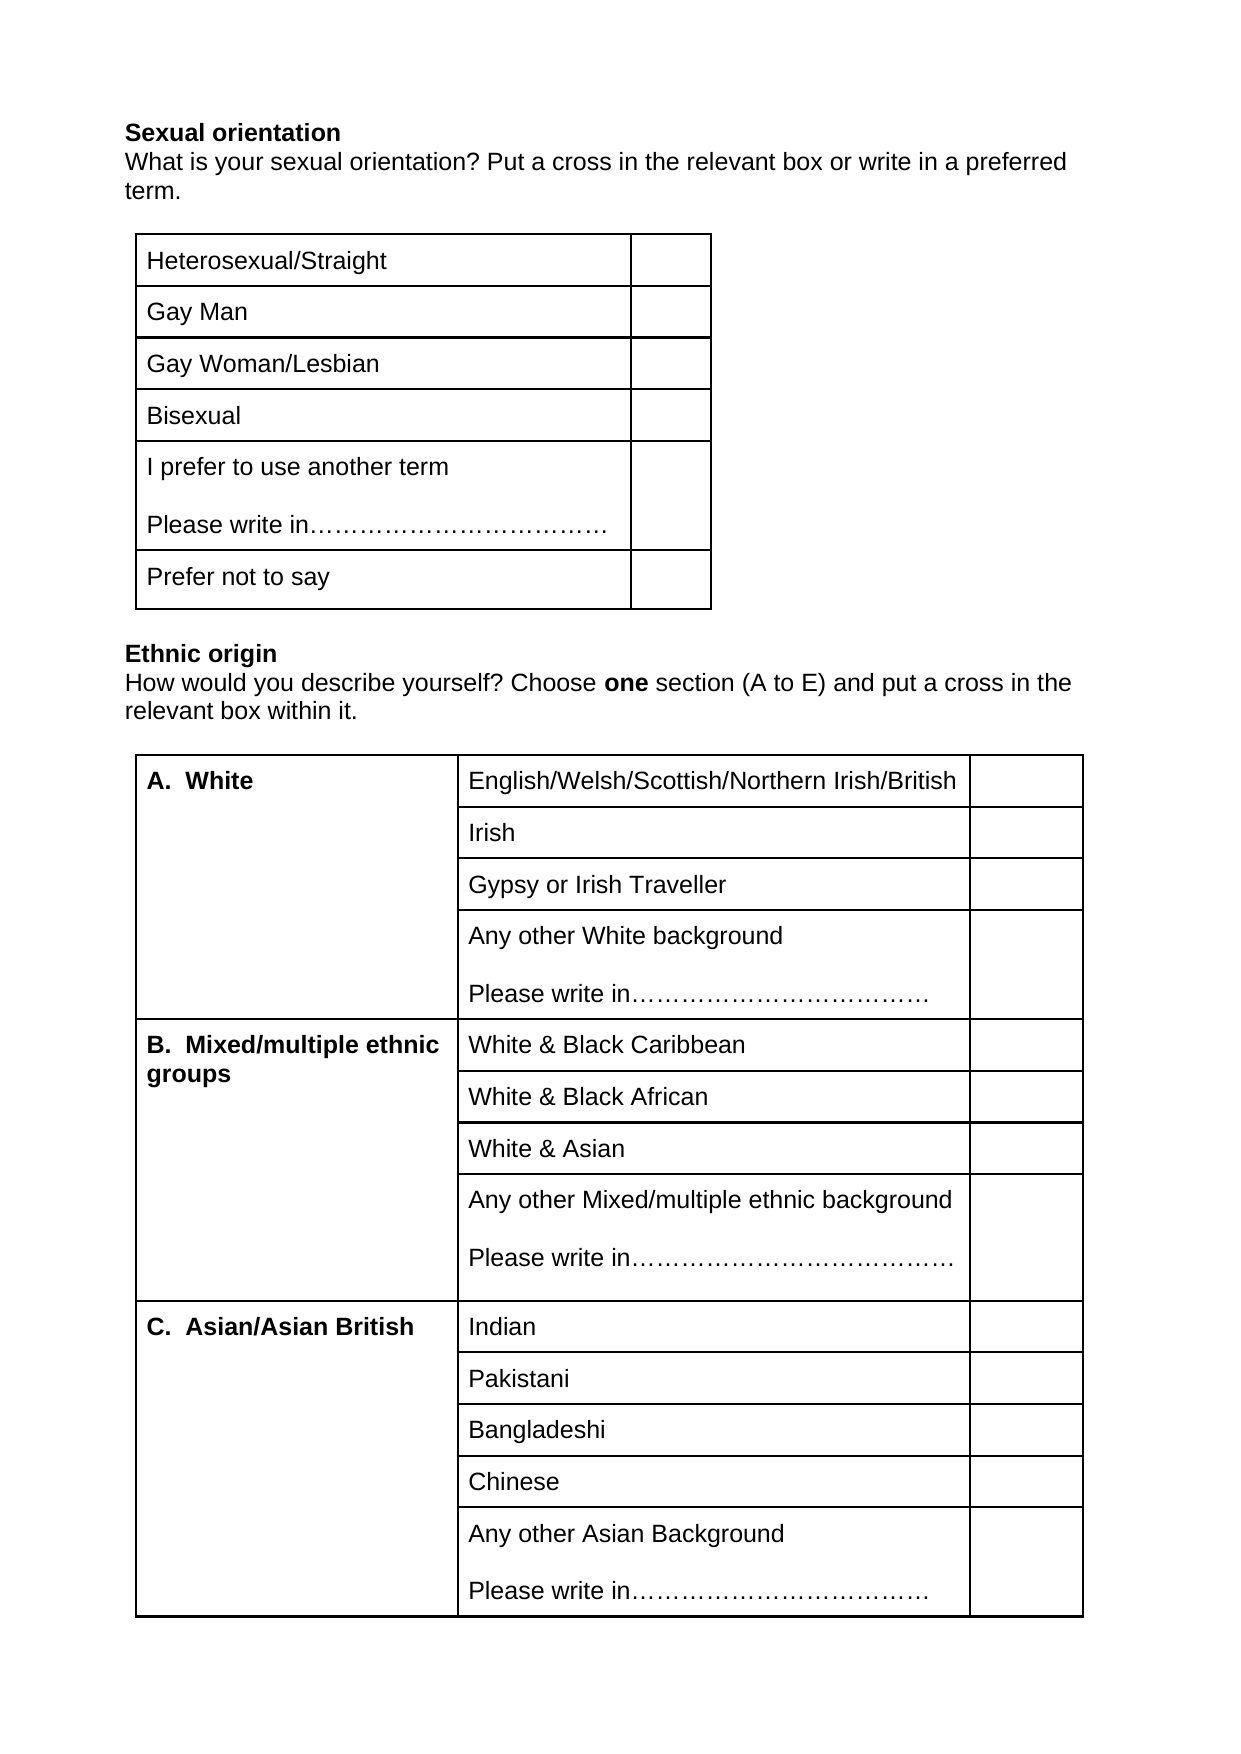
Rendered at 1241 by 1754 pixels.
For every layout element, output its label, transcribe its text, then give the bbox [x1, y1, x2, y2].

table_cell Gypsy or Irish Traveller [459, 859, 969, 909]
table_cell Gay Woman/Lesbian [137, 339, 630, 388]
text Ethnic origin How would you describe yourself? Choose one section (A to E) and put a cross in the relevant box within it. [124, 639, 1116, 725]
table_cell [971, 1353, 1082, 1403]
table_cell White & Black African [459, 1072, 969, 1121]
table_cell [971, 1405, 1082, 1454]
table_cell [632, 442, 710, 549]
table_cell [971, 1124, 1082, 1173]
table_cell Bangladeshi [459, 1405, 969, 1454]
table_cell White & Asian [459, 1124, 969, 1173]
table_cell [971, 1302, 1082, 1351]
table_cell [632, 551, 710, 608]
table_cell Indian [459, 1302, 969, 1351]
table_cell [632, 287, 710, 336]
table_cell [971, 808, 1082, 857]
table_cell [971, 1175, 1082, 1299]
table_cell Bisexual [137, 390, 630, 440]
table_cell [971, 1072, 1082, 1121]
table_cell Any other White background Please write in……………………………… [459, 911, 969, 1018]
table_cell [971, 911, 1082, 1018]
table_cell C. Asian/Asian British [137, 1302, 457, 1615]
table_cell [971, 859, 1082, 909]
table_cell I prefer to use another term Please write in……………………………… [137, 442, 630, 549]
table_cell Any other Mixed/multiple ethnic background Please write in………………………………… [459, 1175, 969, 1299]
table_cell Gay Man [137, 287, 630, 336]
table_cell Pakistani [459, 1353, 969, 1403]
table_header [971, 756, 1082, 806]
table_cell Chinese [459, 1457, 969, 1506]
table_cell [971, 1457, 1082, 1506]
table_cell White & Black Caribbean [459, 1020, 969, 1070]
table_cell Irish [459, 808, 969, 857]
table_header [632, 235, 710, 285]
table_cell [971, 1508, 1082, 1615]
table_cell B. Mixed/multiple ethnic groups [137, 1020, 457, 1299]
table_header Heterosexual/Straight [137, 235, 630, 285]
table_header A. White [137, 756, 457, 1018]
table_cell [632, 390, 710, 440]
table_cell [632, 339, 710, 388]
text Sexual orientation What is your sexual orientation? Put a cross in the relevant box or write in a preferred term. [124, 118, 1116, 233]
table_cell Any other Asian Background Please write in……………………………… [459, 1508, 969, 1615]
table_header English/Welsh/Scottish/Northern Irish/British [459, 756, 969, 806]
table_cell Prefer not to say [137, 551, 630, 608]
table_cell [971, 1020, 1082, 1070]
